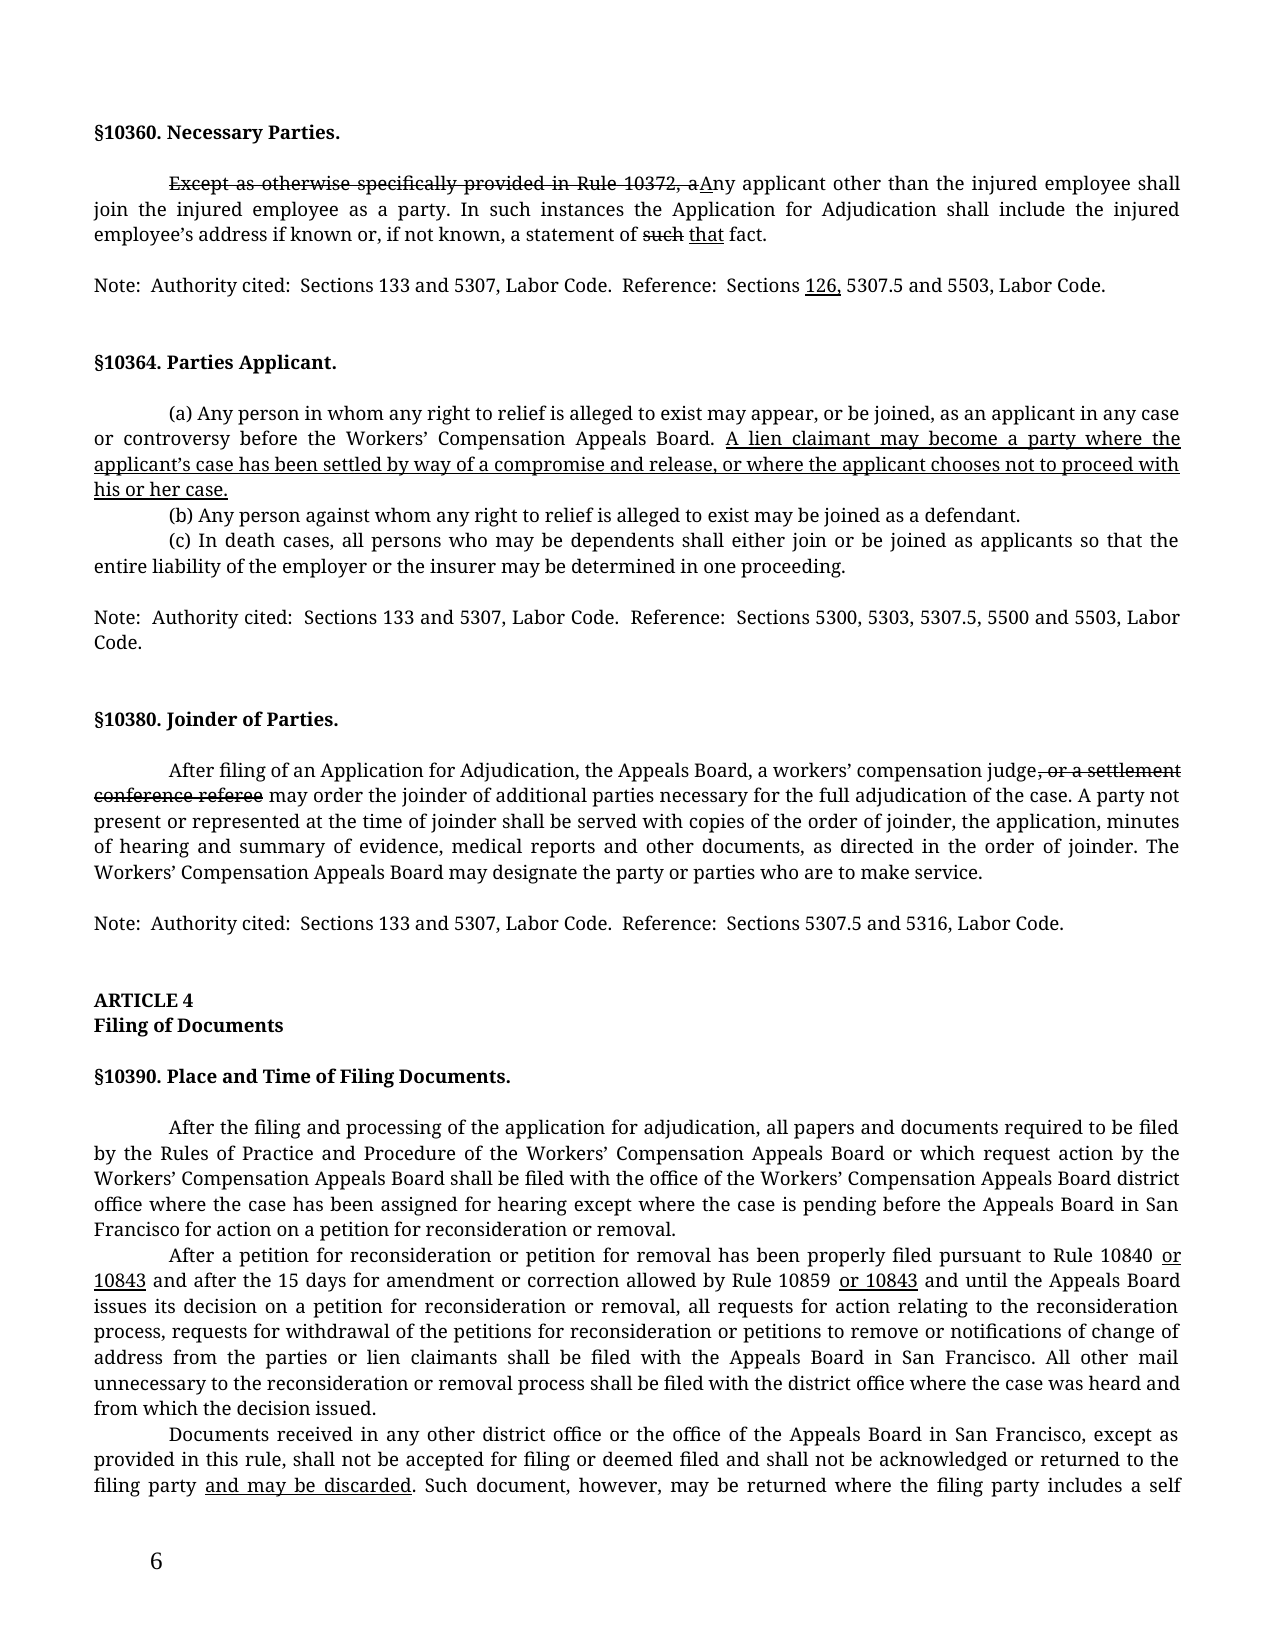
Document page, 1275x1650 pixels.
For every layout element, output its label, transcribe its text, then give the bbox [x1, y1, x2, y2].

text Note: Authority cited: Sections 133 and 5307, Labor Code. Reference: Sections 126, 5307.5 and 5503, Labor Code. [94, 272, 1181, 298]
text (c) In death cases, all persons who may be dependents shall either join or be joined as applicants so that the entire liability of the employer or the insurer may be determined in one proceeding. [94, 528, 1181, 579]
text §10390. Place and Time of Filing Documents. [94, 1063, 1181, 1089]
text (b) Any person against whom any right to relief is alleged to exist may be joined as a defendant. [94, 502, 1181, 528]
subtitle ARTICLE 4 Filing of Documents [94, 987, 1181, 1038]
text Note: Authority cited: Sections 133 and 5307, Labor Code. Reference: Sections 5300, 5303, 5307.5, 5500 and 5503, Labor Code. [94, 604, 1181, 655]
text §10360. Necessary Parties. [94, 119, 1181, 145]
text Except as otherwise specifically provided in Rule 10372, aAny applicant other than the injured employee shall join the injured employee as a party. In such instances the Application for Adjudication shall include the injured employee’s address if known or, if not known, a statement of such that fact. [94, 170, 1181, 247]
text After the filing and processing of the application for adjudication, all papers and documents required to be filed by the Rules of Practice and Procedure of the Workers’ Compensation Appeals Board or which request action by the Workers’ Compensation Appeals Board shall be filed with the office of the Workers’ Compensation Appeals Board district office where the case has been assigned for hearing except where the case is pending before the Appeals Board in San Francisco for action on a petition for reconsideration or removal. [94, 1114, 1181, 1242]
text Note: Authority cited: Sections 133 and 5307, Labor Code. Reference: Sections 5307.5 and 5316, Labor Code. [94, 910, 1181, 936]
text After a petition for reconsideration or petition for removal has been properly filed pursuant to Rule 10840 or 10843 and after the 15 days for amendment or correction allowed by Rule 10859 or 10843 and until the Appeals Board issues its decision on a petition for reconsideration or removal, all requests for action relating to the reconsideration process, requests for withdrawal of the petitions for reconsideration or petitions to remove or notifications of change of address from the parties or lien claimants shall be filed with the Appeals Board in San Francisco. All other mail unnecessary to the reconsideration or removal process shall be filed with the district office where the case was heard and from which the decision issued. [94, 1242, 1181, 1421]
text After filing of an Application for Adjudication, the Appeals Board, a workers’ compensation judge, or a settlement conference referee may order the joinder of additional parties necessary for the full adjudication of the case. A party not present or represented at the time of joinder shall be served with copies of the order of joinder, the application, minutes of hearing and summary of evidence, medical reports and other documents, as directed in the order of joinder. The Workers’ Compensation Appeals Board may designate the party or parties who are to make service. [94, 757, 1181, 885]
text §10380. Joinder of Parties. [94, 706, 1181, 732]
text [94, 1421, 1181, 1497]
text §10364. Parties Applicant. [94, 349, 1181, 374]
text (a) Any person in whom any right to relief is alleged to exist may appear, or be joined, as an applicant in any case or controversy before the Workers’ Compensation Appeals Board. A lien claimant may become a party where the applicant’s case has been settled by way of a compromise and release, or where the applicant chooses not to proceed with his or her case. [94, 400, 1181, 502]
